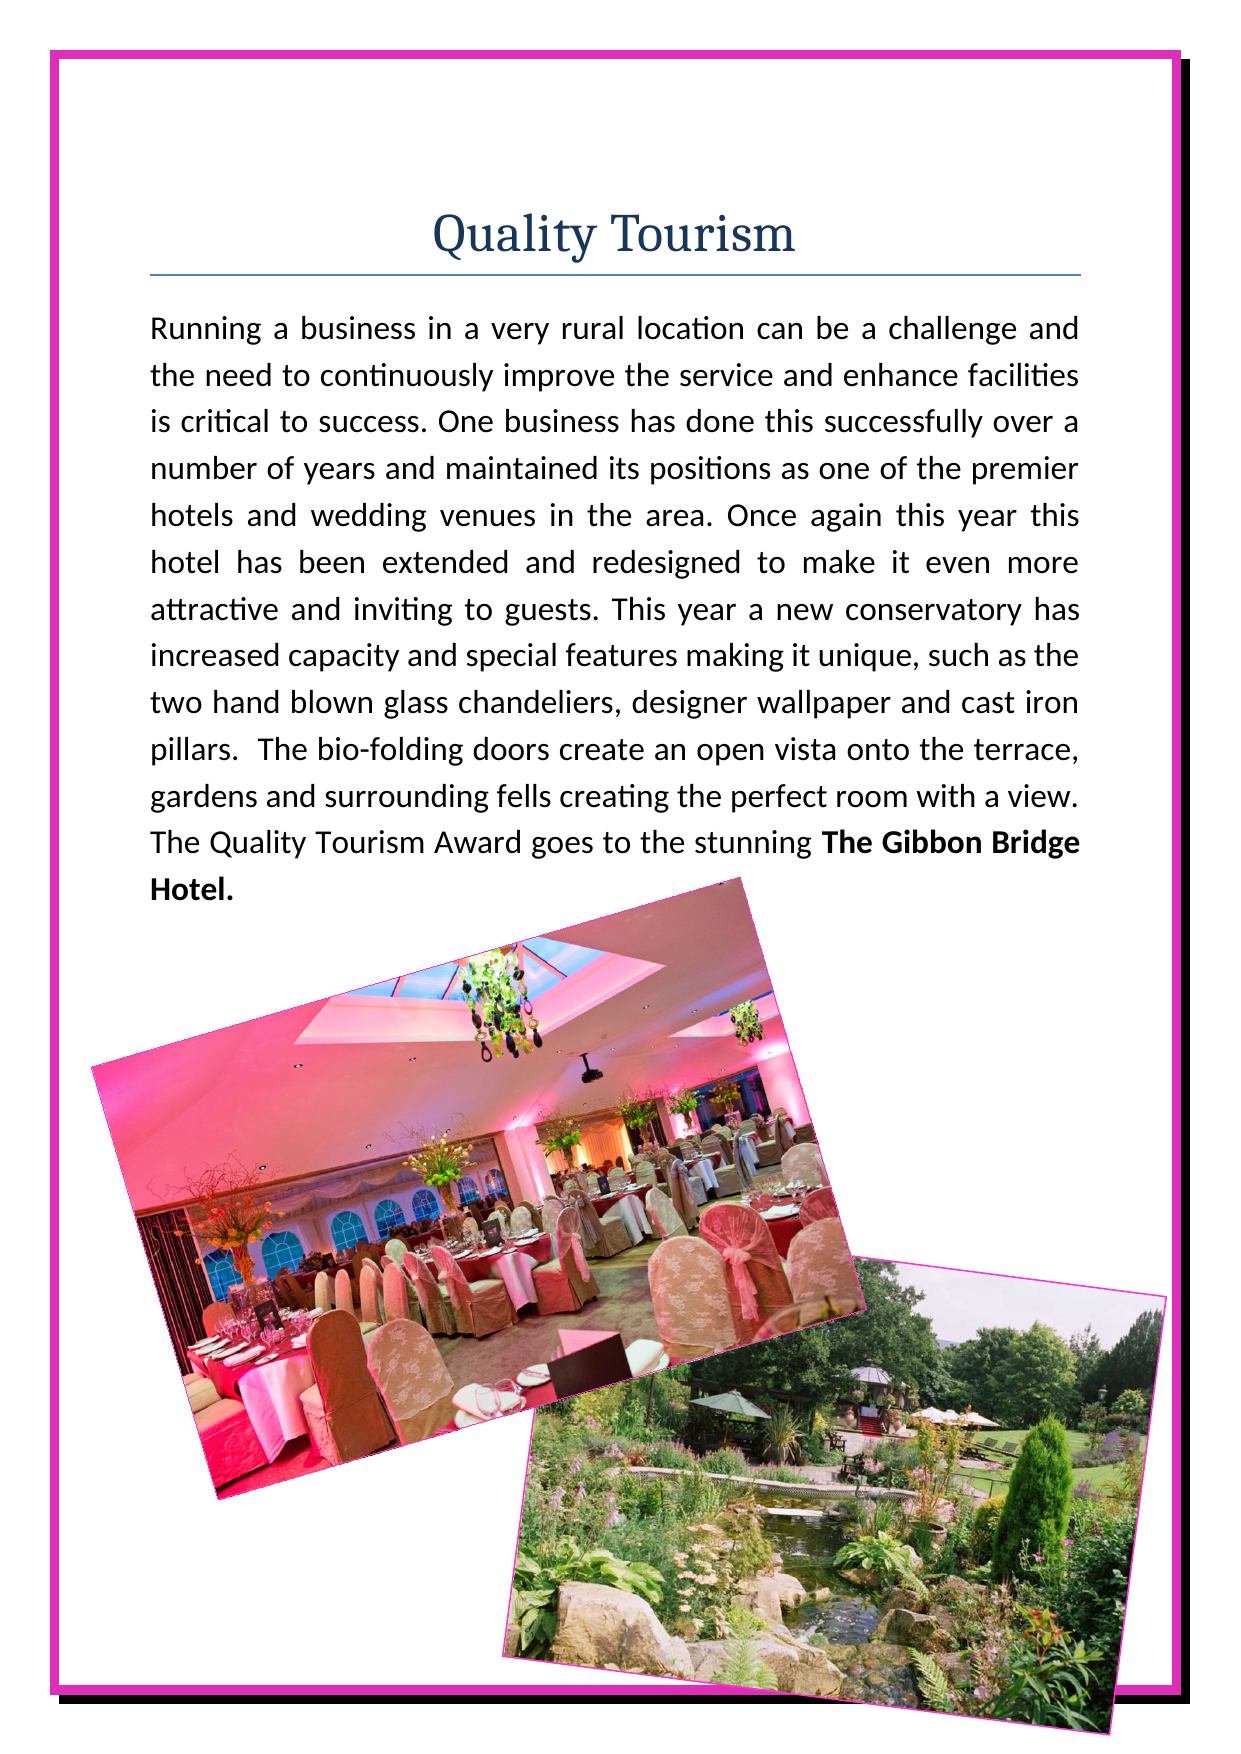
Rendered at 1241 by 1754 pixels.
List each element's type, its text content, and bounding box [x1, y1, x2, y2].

picture [93, 878, 1165, 1733]
title Quality Tourism [150, 203, 1081, 274]
text Running a business in a very rural location can be a challenge and the need to continuously improve the service and enhance facilities is critical to success. One business has done this successfully over a number of years and maintained its positions as one of the premier hotels and wedding venues in the area. Once again this year this hotel has been extended and redesigned to make it even more attractive and inviting to guests. This year a new conservatory has increased capacity and special features making it unique, such as the two hand blown glass chandeliers, designer wallpaper and cast iron pillars. The bio-folding doors create an open vista onto the terrace, gardens and surrounding fells creating the perfect room with a view. The Quality Tourism Award goes to the stunning The Gibbon Bridge Hotel. [150, 307, 1081, 909]
